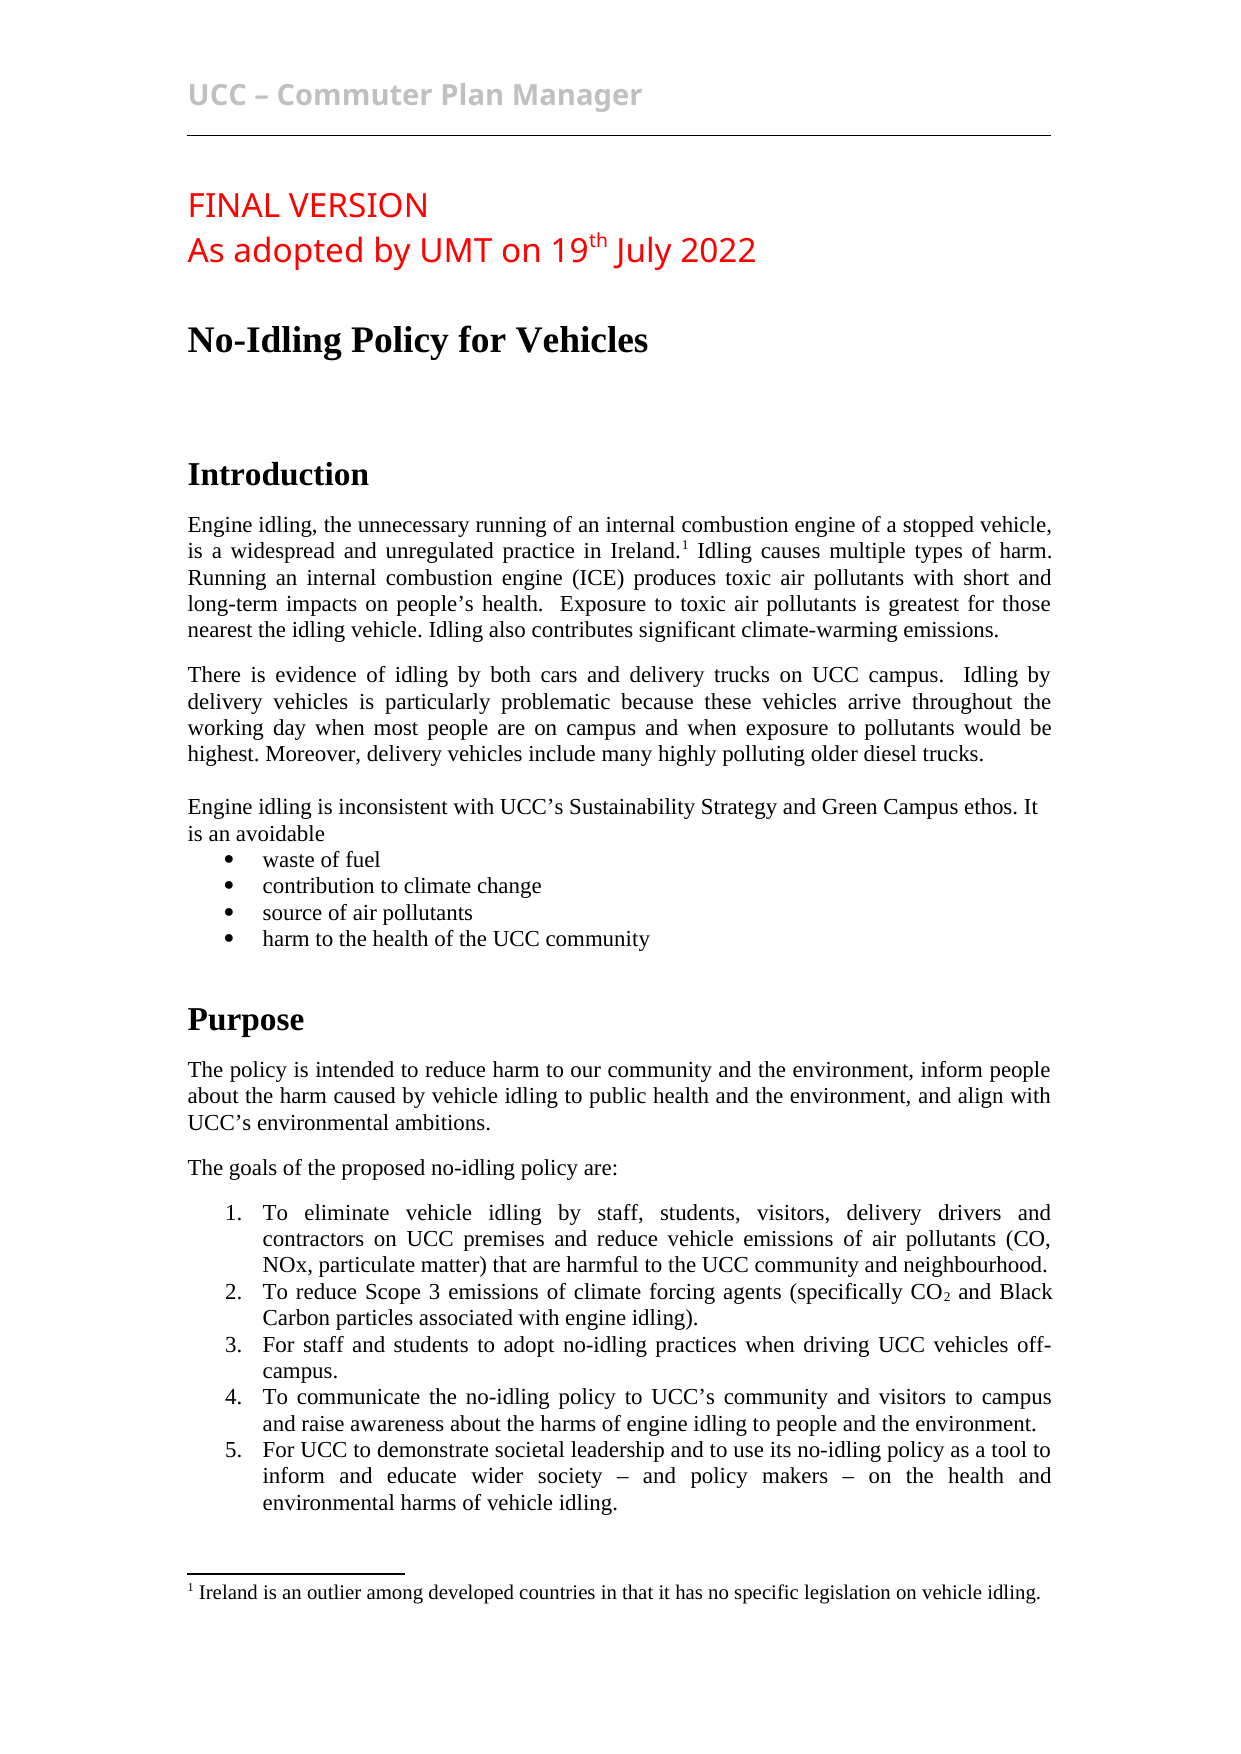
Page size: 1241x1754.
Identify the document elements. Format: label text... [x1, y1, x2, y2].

text Engine idling, the unnecessary running of an internal combustion engine of a stopped vehicle, is a widespread and unregulated practice in Ireland. Idling causes multiple types of harm. Running an internal combustion engine (ICE) produces toxic air pollutants with short and long-term impacts on people’s health. Exposure to toxic air pollutants is greatest for those nearest the idling vehicle. Idling also contributes significant climate-warming emissions. [187, 511, 1053, 643]
list To communicate the no-idling policy to UCC’s community and visitors to campus and raise awareness about the harms of engine idling to people and the environment. [225, 1383, 1053, 1436]
list For staff and students to adopt no-idling practices when driving UCC vehicles off-campus. [225, 1331, 1053, 1383]
text FINAL VERSION [187, 182, 1053, 227]
list harm to the health of the UCC community [225, 925, 1053, 951]
text As adopted by UMT on 19th July 2022 [187, 227, 1053, 272]
list source of air pollutants [225, 899, 1053, 925]
list To eliminate vehicle idling by staff, students, visitors, delivery drivers and contractors on UCC premises and reduce vehicle emissions of air pollutants (CO, NOx, particulate matter) that are harmful to the UCC community and neighbourhood. [225, 1199, 1053, 1278]
text The goals of the proposed no-idling policy are: [187, 1154, 1053, 1180]
list waste of fuel [225, 846, 1053, 872]
text The policy is intended to reduce harm to our community and the environment, inform people about the harm caused by vehicle idling to public health and the environment, and align with UCC’s environmental ambitions. [187, 1056, 1053, 1135]
text There is evidence of idling by both cars and delivery trucks on UCC campus. Idling by delivery vehicles is particularly problematic because these vehicles arrive throughout the working day when most people are on campus and when exposure to pollutants would be highest. Moreover, delivery vehicles include many highly polluting older diesel trucks. [187, 661, 1053, 767]
list For UCC to demonstrate societal leadership and to use its no-idling policy as a tool to inform and educate wider society – and policy makers – on the health and environmental harms of vehicle idling. [225, 1436, 1053, 1515]
text Purpose [187, 999, 1053, 1037]
text No-Idling Policy for Vehicles [187, 318, 1053, 361]
text Engine idling is inconsistent with UCC’s Sustainability Strategy and Green Campus ethos. It is an avoidable [187, 793, 1053, 846]
text Introduction [187, 454, 1053, 492]
list contribution to climate change [225, 872, 1053, 899]
list To reduce Scope 3 emissions of climate forcing agents (specifically CO2 and Black Carbon particles associated with engine idling). [225, 1278, 1053, 1331]
